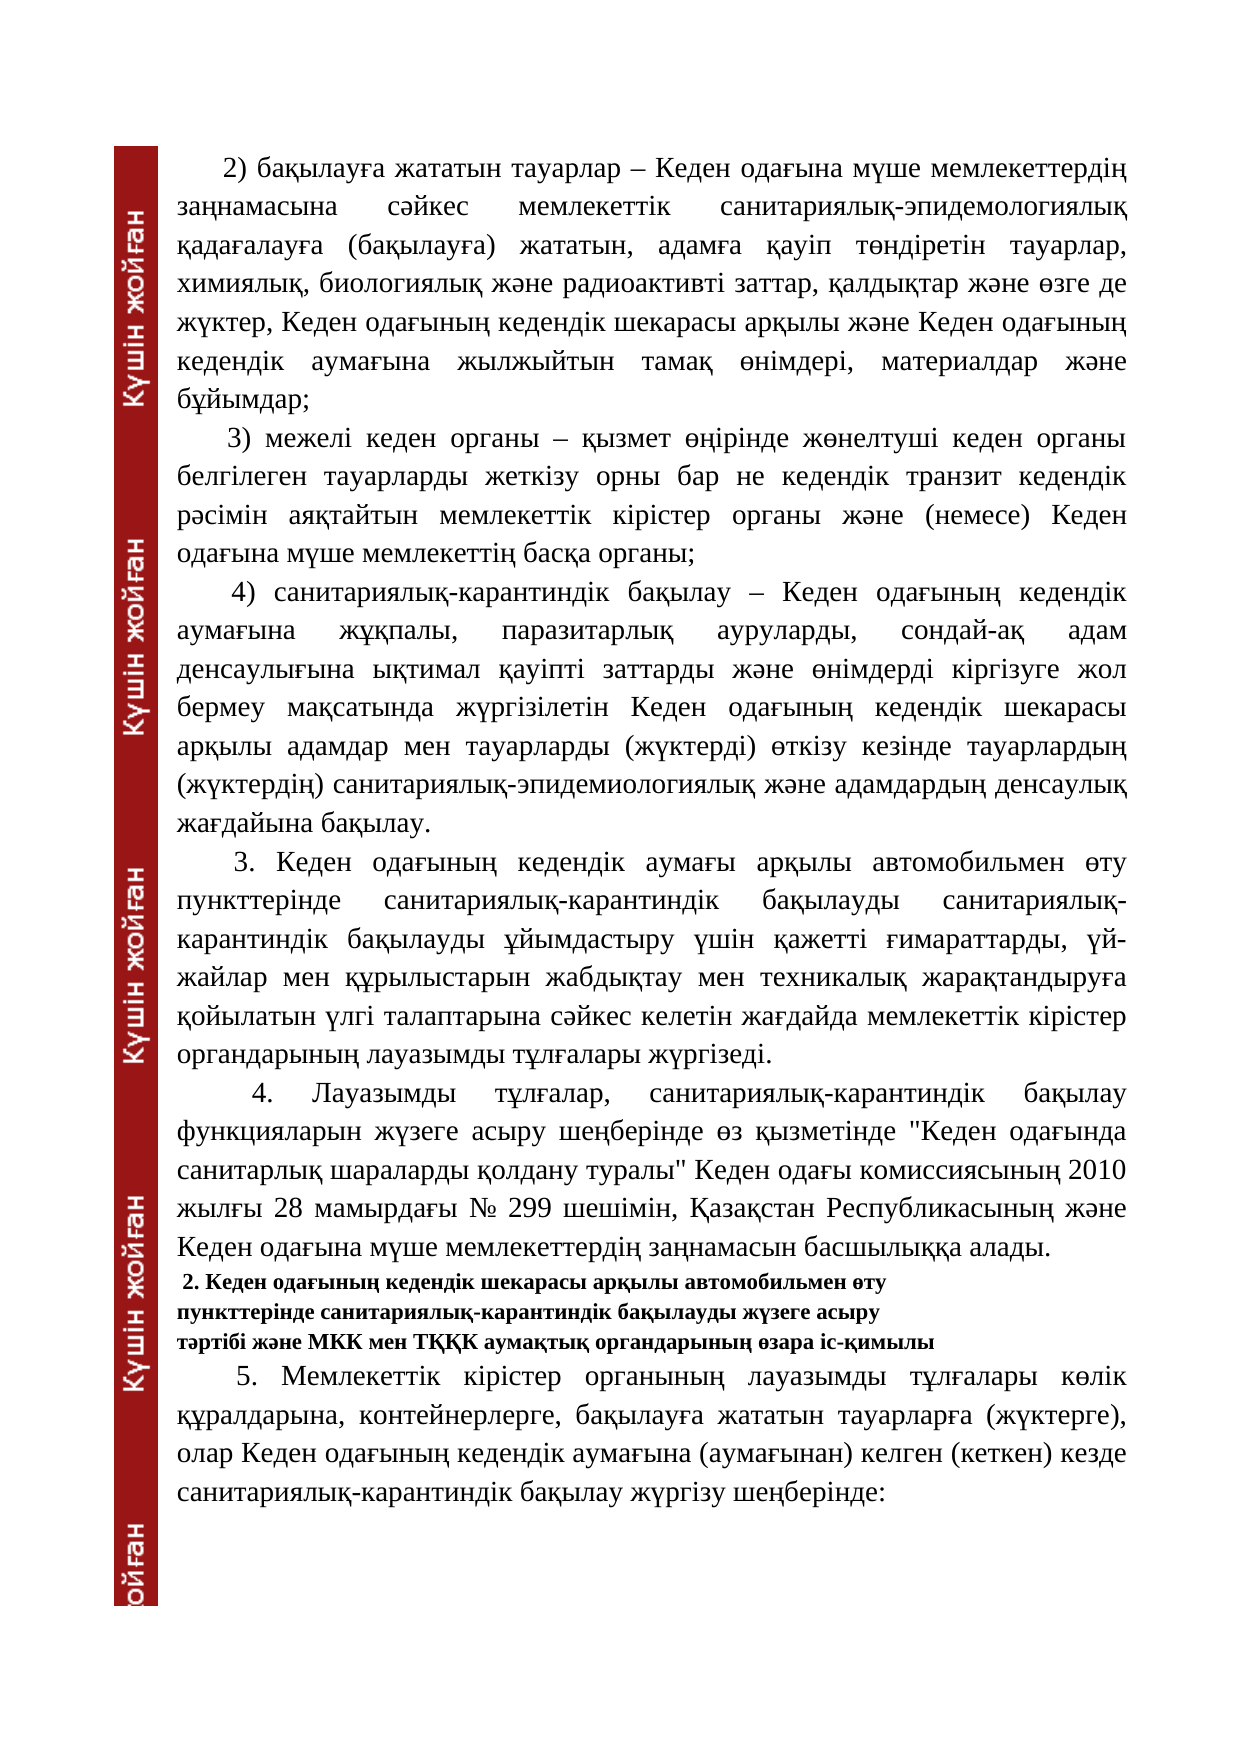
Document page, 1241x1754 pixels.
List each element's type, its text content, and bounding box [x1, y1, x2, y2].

picture [114, 1354, 158, 1358]
picture [114, 569, 158, 574]
picture [114, 1507, 158, 1606]
picture [114, 839, 158, 844]
picture [114, 1263, 158, 1268]
text 3. Кеден одағының кедендік аумағы арқылы автомобильмен өту пункттерінде санитариялық-карантиндік бақылауды санитариялық-карантиндік бақылауды ұйымдастыру үшін қажетті ғимараттарды, үй-жайлар мен құрылыстарын жабдықтау мен техникалық жарақтандыруға қойылатын үлгі талаптарына сәйкес келетін жағдайда мемлекеттік кірістер органдарының лауазымды тұлғалары жүргізеді. [112, 844, 1128, 1070]
text 2. Кеден одағының кедендік шекарасы арқылы автомобильмен өту пункттерінде санитариялық-карантиндік бақылауды жүзеге асыру тәртібі және МКК мен ТҚҚК аумақтық органдарының өзара іс-қимылы [112, 1268, 1128, 1354]
picture [114, 146, 158, 150]
text 4) санитариялық-карантиндік бақылау – Кеден одағының кедендік аумағына жұқпалы, паразитарлық ауруларды, сондай-ақ адам денсаулығына ықтимал қауіпті заттарды және өнімдерді кіргізуге жол бермеу мақсатында жүргізілетін Кеден одағының кедендік шекарасы арқылы адамдар мен тауарларды (жүктерді) өткізу кезінде тауарлардың (жүктердің) санитариялық-эпидемиологиялық және адамдардың денсаулық жағдайына бақылау. [112, 574, 1128, 839]
text 2) бақылауға жататын тауарлар – Кеден одағына мүше мемлекеттердің заңнамасына сәйкес мемлекеттік санитариялық-эпидемологиялық қадағалауға (бақылауға) жататын, адамға қауіп төндіретін тауарлар, химиялық, биологиялық және радиоактивті заттар, қалдықтар және өзге де жүктер, Кеден одағының кедендік шекарасы арқылы және Кеден одағының кедендік аумағына жылжыйтын тамақ өнімдері, материалдар және бұйымдар; [112, 150, 1128, 415]
text 4. Лауазымды тұлғалар, санитариялық-карантиндік бақылау функцияларын жүзеге асыру шеңберінде өз қызметінде "Кеден одағында санитарлық шараларды қолдану туралы" Кеден одағы комиссиясының 2010 жылғы 28 мамырдағы № 299 шешімін, Қазақстан Республикасының және Кеден одағына мүше мемлекеттердің заңнамасын басшылыққа алады. [112, 1075, 1128, 1263]
text 3) межелі кеден органы – қызмет өңірінде жөнелтуші кеден органы белгілеген тауарларды жеткізу орны бар не кедендік транзит кедендік рәсімін аяқтайтын мемлекеттік кірістер органы және (немесе) Кеден одағына мүше мемлекеттің басқа органы; [112, 420, 1128, 569]
picture [114, 1070, 158, 1075]
text 5. Мемлекеттік кірістер органының лауазымды тұлғалары көлік құралдарына, контейнерлерге, бақылауға жататын тауарларға (жүктерге), олар Кеден одағының кедендік аумағына (аумағынан) келген (кеткен) кезде санитариялық-карантиндік бақылау жүргізу шеңберінде: [112, 1358, 1128, 1507]
picture [114, 415, 158, 420]
